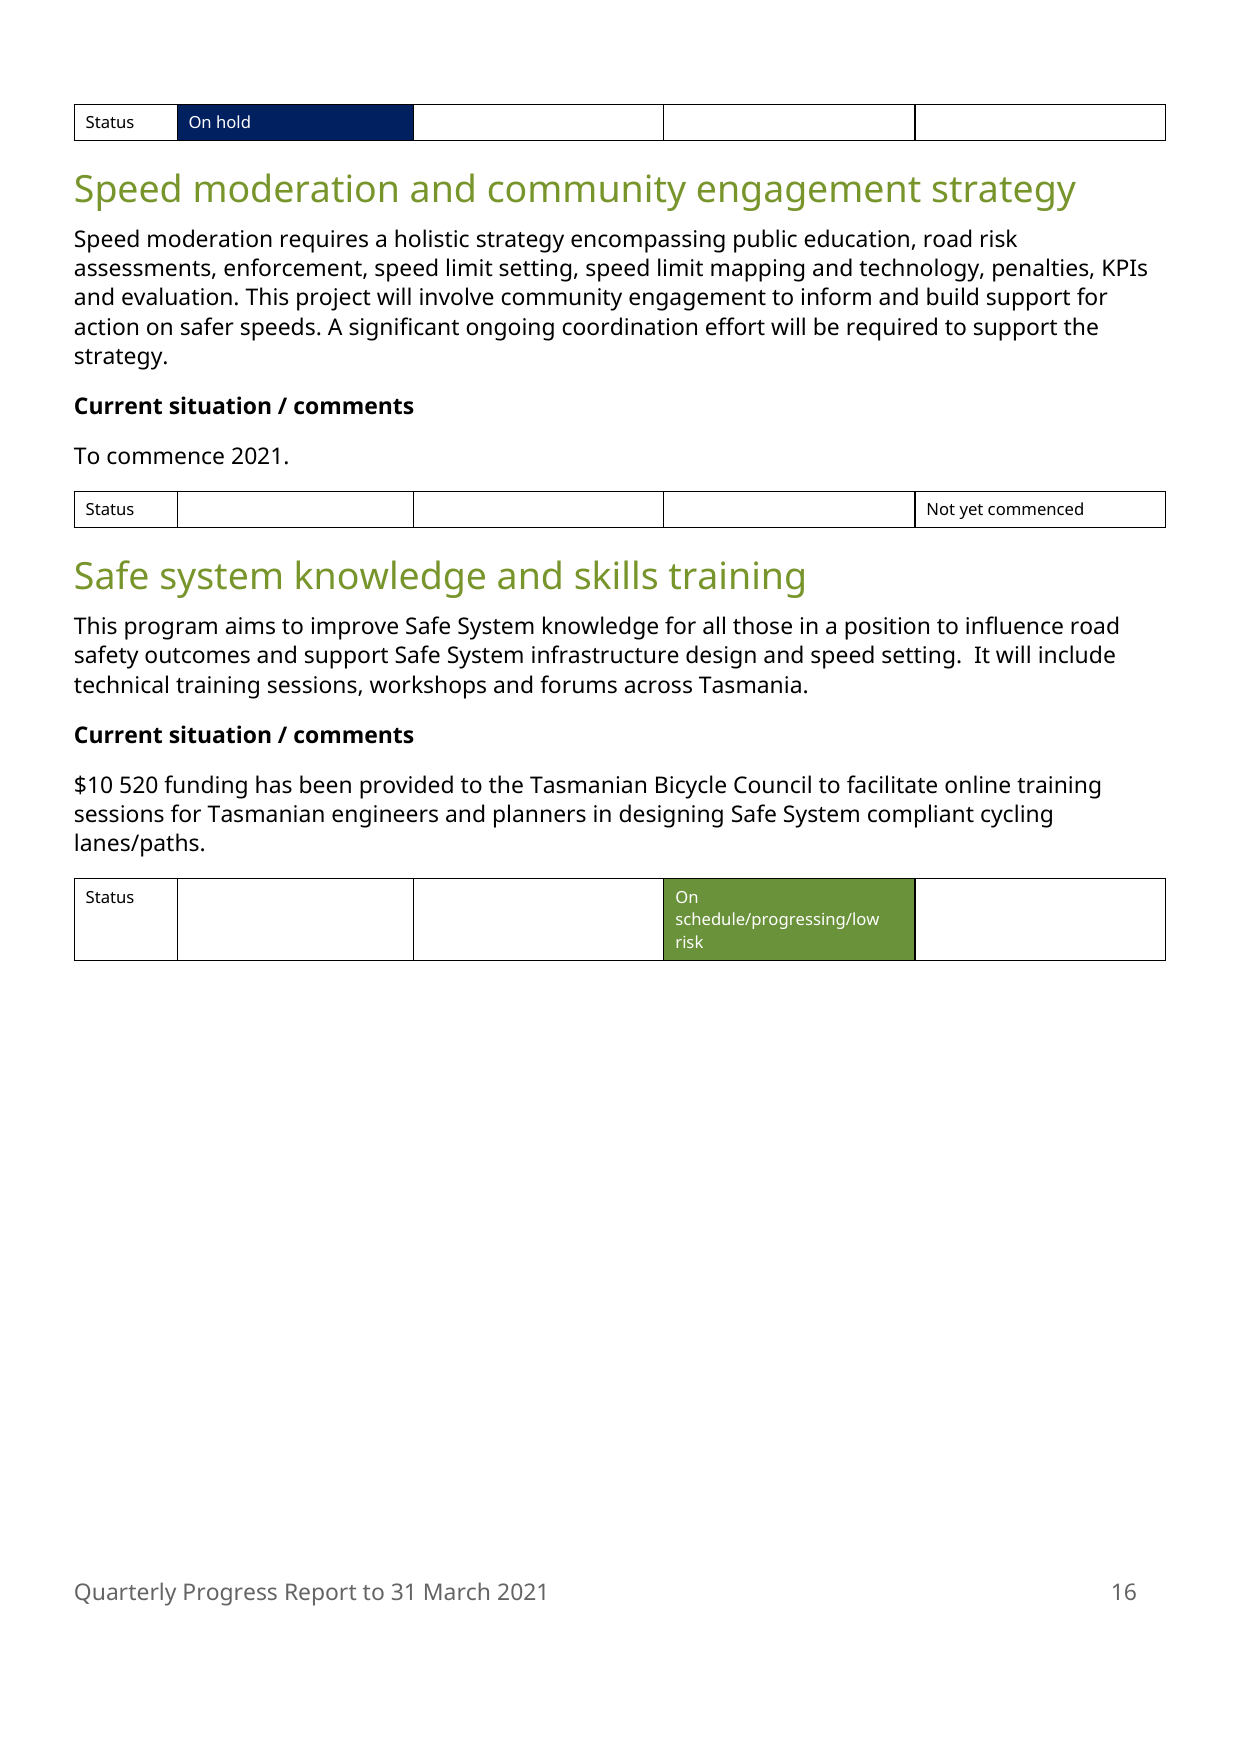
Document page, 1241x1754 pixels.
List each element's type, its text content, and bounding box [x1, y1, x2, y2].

text This program aims to improve Safe System knowledge for all those in a position to influence road safety outcomes and support Safe System infrastructure design and speed setting. It will include technical training sessions, workshops and forums across Tasmania. [74, 611, 1166, 699]
table_header On hold [178, 105, 413, 140]
table_header [916, 879, 1165, 960]
table_header [178, 492, 413, 527]
text $10 520 funding has been provided to the Tasmanian Bicycle Council to facilitate online training sessions for Tasmanian engineers and planners in designing Safe System compliant cycling lanes/paths. [74, 770, 1166, 857]
subtitle Safe system knowledge and skills training [74, 553, 1166, 599]
table_header Not yet commenced [916, 492, 1165, 527]
table_header Status [75, 879, 177, 960]
table_header On schedule/progressing/low risk [664, 879, 914, 960]
table_header [664, 105, 914, 140]
table_header [414, 492, 663, 527]
text Current situation / comments [74, 720, 1166, 749]
subtitle Speed moderation and community engagement strategy [74, 166, 1166, 212]
table_header [664, 492, 914, 527]
table_header [414, 879, 663, 960]
text Speed moderation requires a holistic strategy encompassing public education, road risk assessments, enforcement, speed limit setting, speed limit mapping and technology, penalties, KPIs and evaluation. This project will involve community engagement to inform and build support for action on safer speeds. A significant ongoing coordination effort will be required to support the strategy. [74, 224, 1166, 370]
table_header [414, 105, 663, 140]
table_header Status [75, 105, 177, 140]
text Current situation / comments [74, 391, 1166, 420]
table_header [178, 879, 413, 960]
text To commence 2021. [74, 441, 1166, 470]
table_header [916, 105, 1165, 140]
table_header Status [75, 492, 177, 527]
